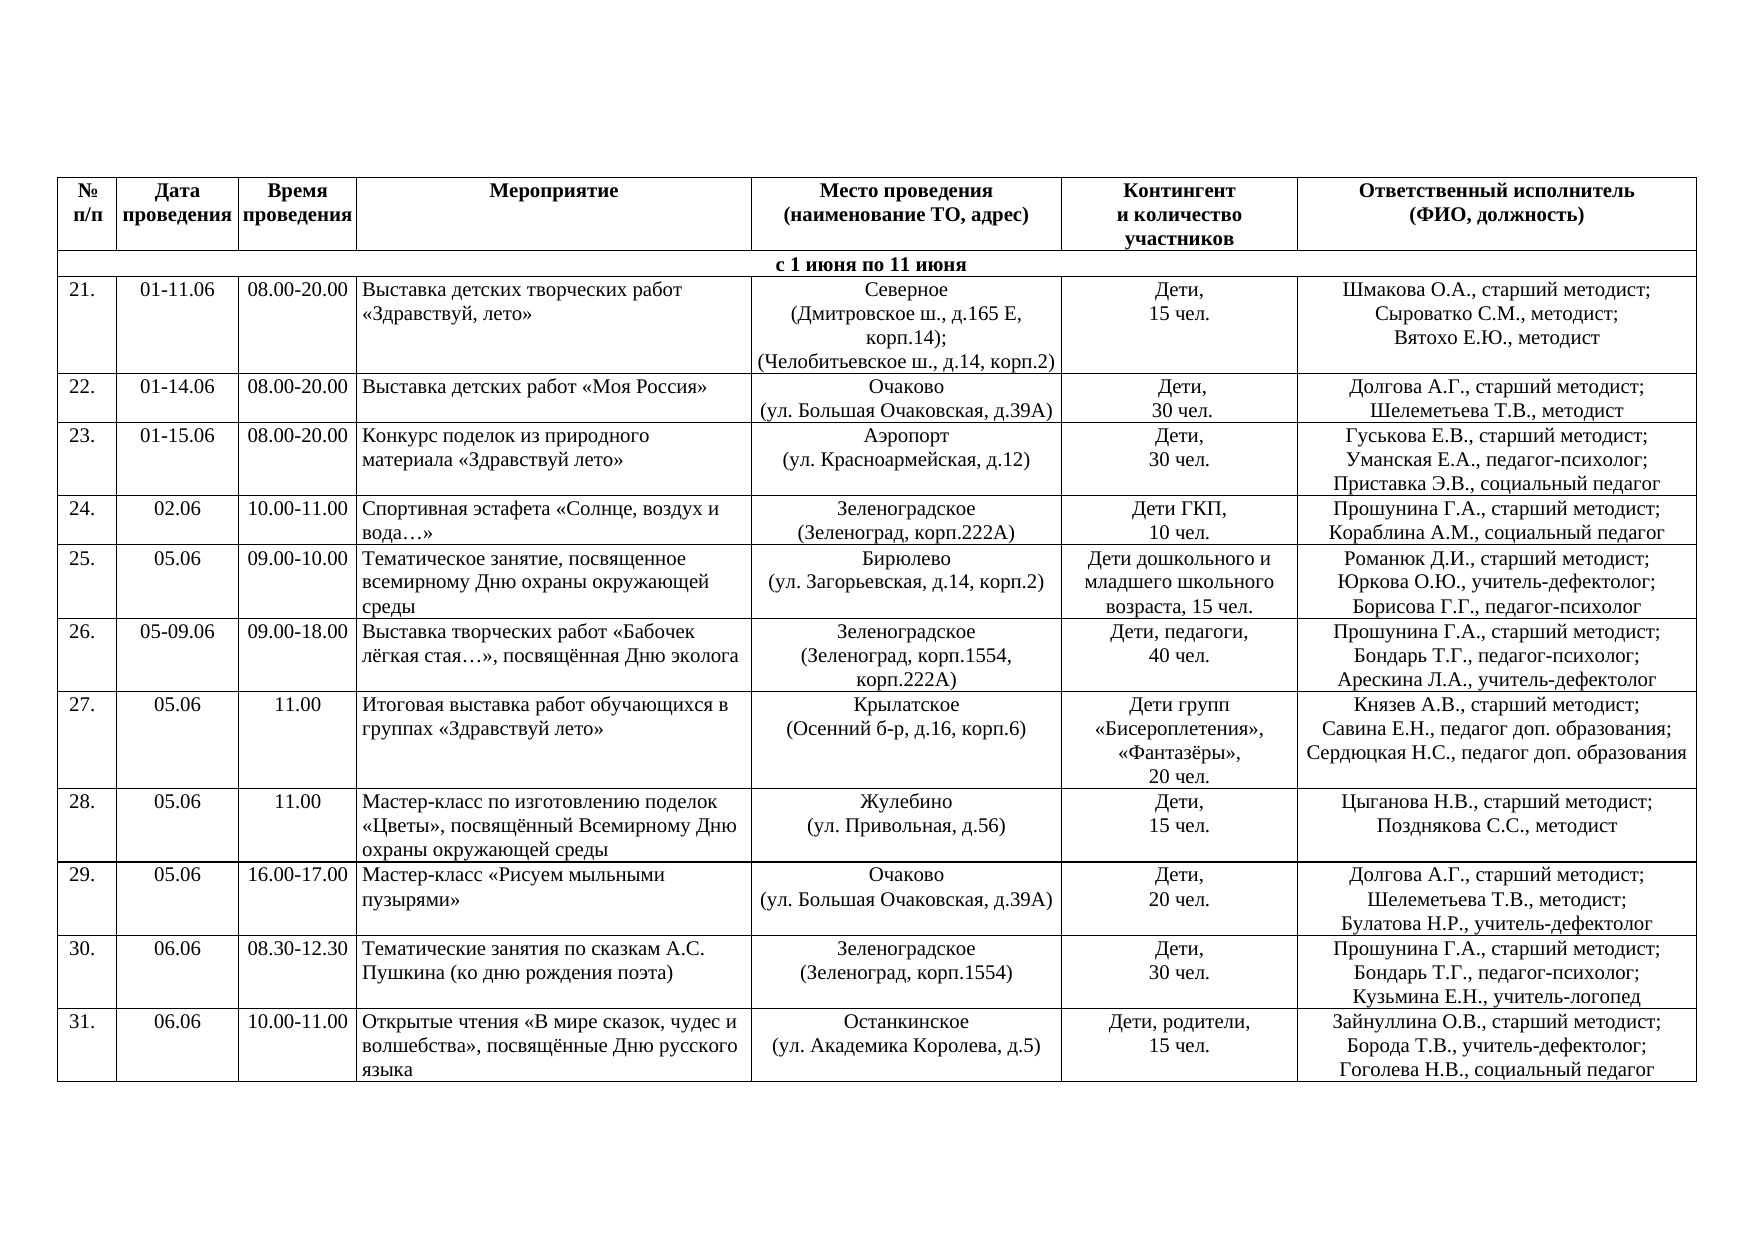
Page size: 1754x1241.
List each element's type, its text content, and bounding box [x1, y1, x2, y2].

table_cell [58, 619, 116, 691]
table_cell Итоговая выставка работ обучающихся в группах «Здравствуй лето» [357, 692, 751, 788]
table_header Время проведения [239, 178, 356, 250]
table_cell Дети ГКП, 10 чел. [1062, 496, 1297, 544]
table_cell Бирюлево (ул. Загорьевская, д.14, корп.2) [752, 545, 1061, 618]
table_cell [58, 277, 116, 373]
table_cell [58, 496, 116, 544]
table_cell Мастер-класс по изготовлению поделок «Цветы», посвящённый Всемирному Дню охраны окружающей среды [357, 789, 751, 861]
table_cell Шмакова О.А., старший методист; Сыроватко С.М., методист; Вятохо Е.Ю., методист [1298, 277, 1696, 373]
table_cell Спортивная эстафета «Солнце, воздух и вода…» [357, 496, 751, 544]
table_cell Дети, 15 чел. [1062, 277, 1297, 373]
table_cell 10.00-11.00 [239, 496, 356, 544]
table_cell Романюк Д.И., старший методист; Юркова О.Ю., учитель-дефектолог; Борисова Г.Г., педагог-психолог [1298, 545, 1696, 618]
table_cell Очаково (ул. Большая Очаковская, д.39А) [752, 863, 1061, 934]
table_cell 01-11.06 [117, 277, 238, 373]
table_header № п/п [58, 178, 116, 250]
table_cell Останкинское (ул. Академика Королева, д.5) [752, 1009, 1061, 1081]
table_cell Тематические занятия по сказкам А.С. Пушкина (ко дню рождения поэта) [357, 936, 751, 1008]
table_cell 11.00 [239, 789, 356, 861]
table_cell Зеленоградское (Зеленоград, корп.1554) [752, 936, 1061, 1008]
table_header Ответственный исполнитель (ФИО, должность) [1298, 178, 1696, 250]
table_cell Дети, 15 чел. [1062, 789, 1297, 861]
table_cell Открытые чтения «В мире сказок, чудес и волшебства», посвящённые Дню русского языка [357, 1009, 751, 1081]
table_cell [58, 423, 116, 495]
table_cell Северное (Дмитровское ш., д.165 Е, корп.14); (Челобитьевское ш., д.14, корп.2) [752, 277, 1061, 373]
table_cell Аэропорт (ул. Красноармейская, д.12) [752, 423, 1061, 495]
table_cell Крылатское (Осенний б-р, д.16, корп.6) [752, 692, 1061, 788]
table_cell Дети, родители, 15 чел. [1062, 1009, 1297, 1081]
table_cell 16.00-17.00 [239, 863, 356, 934]
table_cell 09.00-18.00 [239, 619, 356, 691]
table_cell 06.06 [117, 1009, 238, 1081]
table_cell Дети, 30 чел. [1062, 936, 1297, 1008]
table_cell 06.06 [117, 936, 238, 1008]
table_cell 08.30-12.30 [239, 936, 356, 1008]
table_cell Цыганова Н.В., старший методист; Позднякова С.С., методист [1298, 789, 1696, 861]
table_cell [58, 863, 116, 934]
table_header Мероприятие [357, 178, 751, 250]
table_header Место проведения (наименование ТО, адрес) [752, 178, 1061, 250]
table_cell Прошунина Г.А., старший методист; Кораблина А.М., социальный педагог [1298, 496, 1696, 544]
table_cell 02.06 [117, 496, 238, 544]
table_cell 01-14.06 [117, 374, 238, 422]
table_cell с 1 июня по 11 июня [58, 251, 1696, 276]
table_cell Выставка творческих работ «Бабочек лёгкая стая…», посвящённая Дню эколога [357, 619, 751, 691]
table_cell Мастер-класс «Рисуем мыльными пузырями» [357, 863, 751, 934]
table_cell 09.00-10.00 [239, 545, 356, 618]
table_cell Дети групп «Бисероплетения», «Фантазёры», 20 чел. [1062, 692, 1297, 788]
table_cell 05.06 [117, 863, 238, 934]
table_cell Долгова А.Г., старший методист; Шелеметьева Т.В., методист; Булатова Н.Р., учитель-дефектолог [1298, 863, 1696, 934]
table_cell Выставка детских работ «Моя Россия» [357, 374, 751, 422]
table_cell [58, 692, 116, 788]
table_cell Конкурс поделок из природного материала «Здравствуй лето» [357, 423, 751, 495]
table_cell 05.06 [117, 789, 238, 861]
table_cell Зеленоградское (Зеленоград, корп.1554, корп.222А) [752, 619, 1061, 691]
table_cell Дети, педагоги, 40 чел. [1062, 619, 1297, 691]
table_cell 05.06 [117, 545, 238, 618]
table_cell Гуськова Е.В., старший методист; Уманская Е.А., педагог-психолог; Приставка Э.В., социальный педагог [1298, 423, 1696, 495]
table_cell Зеленоградское (Зеленоград, корп.222А) [752, 496, 1061, 544]
table_cell Прошунина Г.А., старший методист; Бондарь Т.Г., педагог-психолог; Кузьмина Е.Н., учитель-логопед [1298, 936, 1696, 1008]
table_cell [58, 936, 116, 1008]
table_header Дата проведения [117, 178, 238, 250]
table_cell Дети, 30 чел. [1062, 423, 1297, 495]
table_cell Очаково (ул. Большая Очаковская, д.39А) [752, 374, 1061, 422]
table_cell Выставка детских творческих работ «Здравствуй, лето» [357, 277, 751, 373]
table_cell Дети дошкольного и младшего школьного возраста, 15 чел. [1062, 545, 1297, 618]
table_cell Дети, 20 чел. [1062, 863, 1297, 934]
table_cell Зайнуллина О.В., старший методист; Борода Т.В., учитель-дефектолог; Гоголева Н.В., социальный педагог [1298, 1009, 1696, 1081]
table_cell Долгова А.Г., старший методист; Шелеметьева Т.В., методист [1298, 374, 1696, 422]
table_cell 11.00 [239, 692, 356, 788]
table_cell 10.00-11.00 [239, 1009, 356, 1081]
table_cell Жулебино (ул. Привольная, д.56) [752, 789, 1061, 861]
table_cell [58, 545, 116, 618]
table_cell 08.00-20.00 [239, 277, 356, 373]
table_cell 01-15.06 [117, 423, 238, 495]
table_cell [58, 789, 116, 861]
table_cell [58, 374, 116, 422]
table_cell Князев А.В., старший методист; Савина Е.Н., педагог доп. образования; Сердюцкая Н.С., педагог доп. образования [1298, 692, 1696, 788]
table_cell 08.00-20.00 [239, 423, 356, 495]
table_cell 05.06 [117, 692, 238, 788]
table_header Контингент и количество участников [1062, 178, 1297, 250]
table_cell Прошунина Г.А., старший методист; Бондарь Т.Г., педагог-психолог; Арескина Л.А., учитель-дефектолог [1298, 619, 1696, 691]
table_cell 08.00-20.00 [239, 374, 356, 422]
table_cell 05-09.06 [117, 619, 238, 691]
table_cell [58, 1009, 116, 1081]
table_cell Дети, 30 чел. [1062, 374, 1297, 422]
table_cell Тематическое занятие, посвященное всемирному Дню охраны окружающей среды [357, 545, 751, 618]
